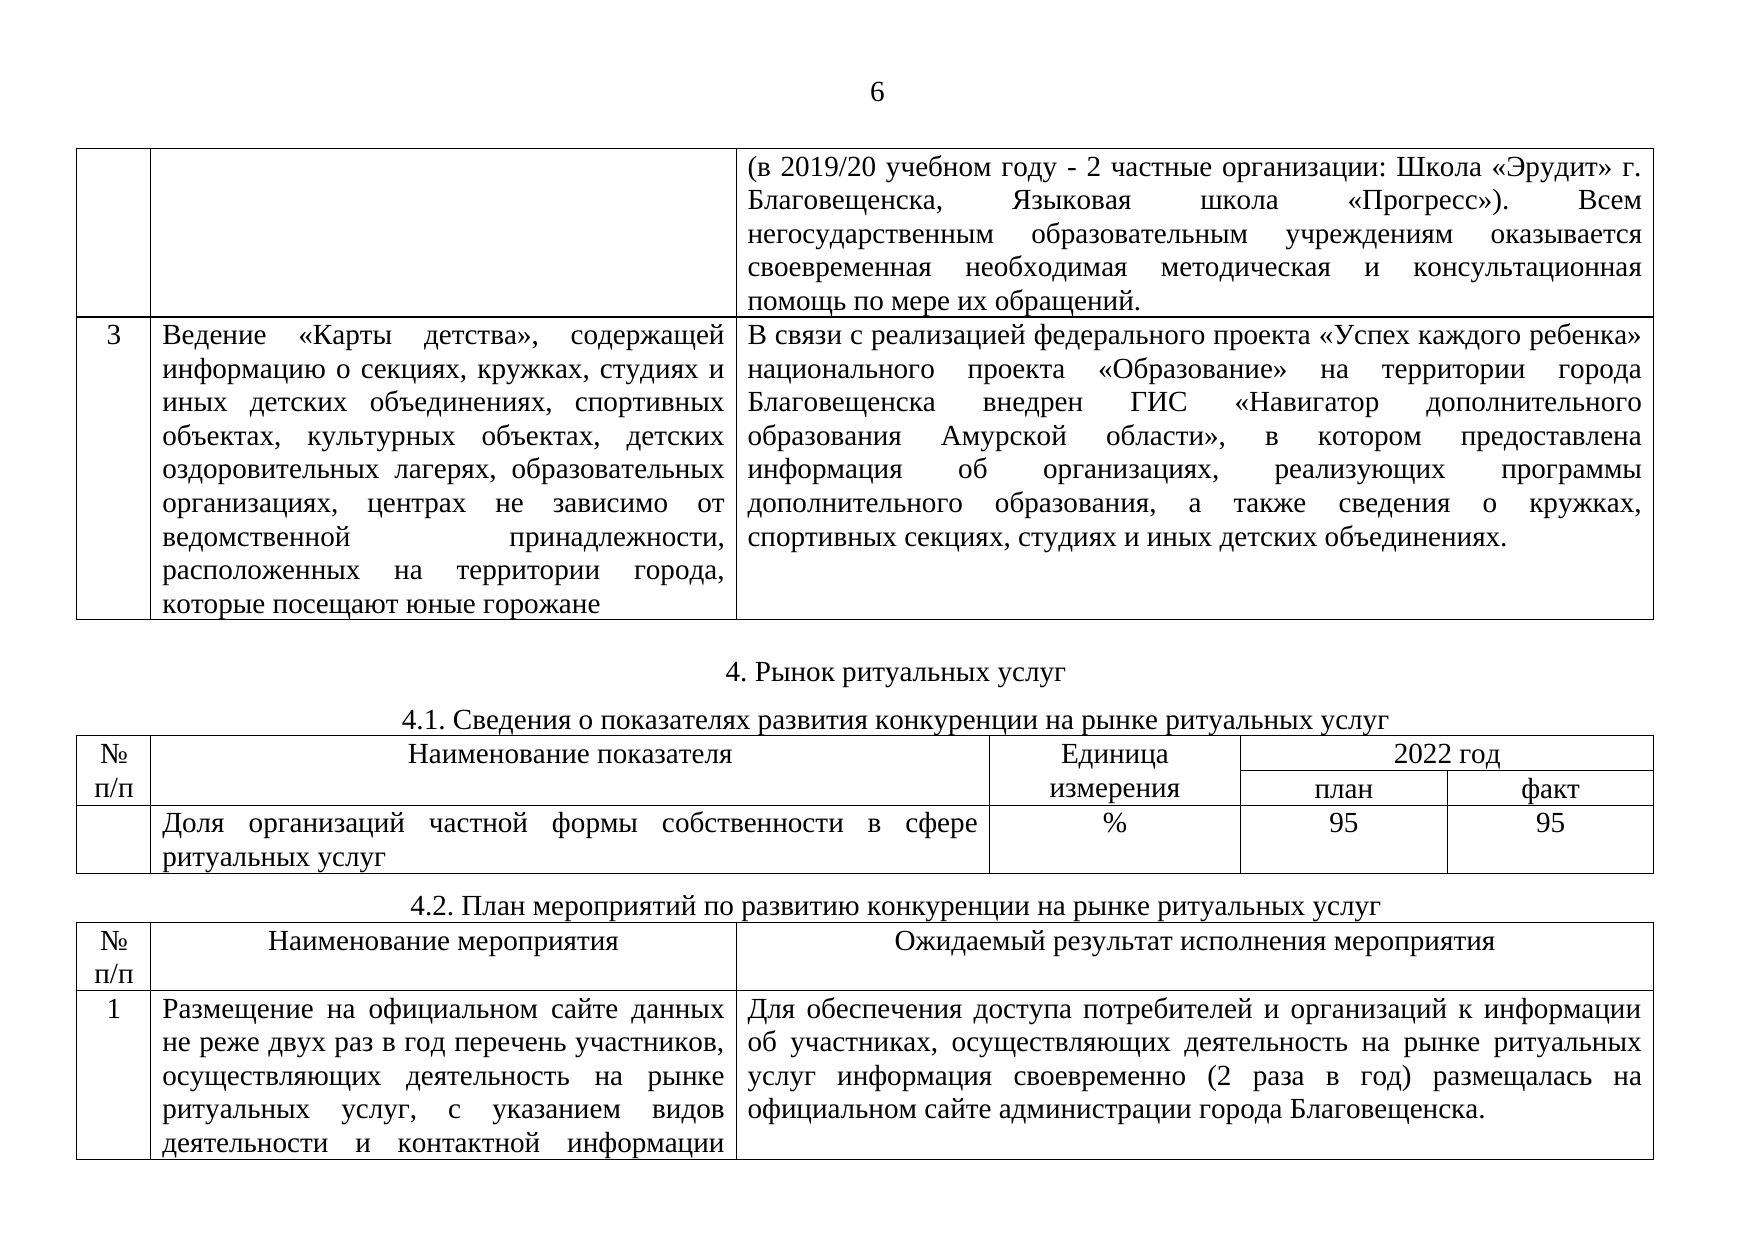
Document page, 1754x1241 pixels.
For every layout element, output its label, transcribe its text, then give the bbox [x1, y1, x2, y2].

text 4. Рынок ритуальных услуг [156, 654, 1636, 687]
table_header 2022 год [1241, 736, 1653, 770]
table_cell Доля организаций частной формы собственности в сфере ритуальных услуг [151, 806, 989, 873]
table_cell 1 [77, 991, 150, 1158]
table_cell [737, 149, 1653, 316]
table_cell Ведение «Карты детства», содержащей информацию о секциях, кружках, студиях и иных детских объединениях, спортивных объектах, культурных объектах, детских оздоровительных лагерях, образовательных организациях, центрах не зависимо от ведомственной принадлежности, расположенных на территории города, которые посещают юные горожане [151, 318, 736, 619]
table_header № п/п [77, 923, 150, 990]
table_cell 95 [1241, 806, 1447, 873]
text 4.1. Сведения о показателях развития конкуренции на рынке ритуальных услуг [156, 702, 1636, 735]
table_header Единица измерения [990, 736, 1240, 804]
table_header № п/п [77, 736, 150, 804]
table_header Наименование показателя [151, 736, 989, 804]
table_cell % [990, 806, 1240, 873]
table_header Наименование мероприятия [151, 923, 736, 990]
table_header Ожидаемый результат исполнения мероприятия [737, 923, 1653, 990]
table_cell [77, 806, 150, 873]
table_cell В связи с реализацией федерального проекта «Успех каждого ребенка» национального проекта «Образование» на территории города Благовещенска внедрен ГИС «Навигатор дополнительного образования Амурской области», в котором предоставлена информация об организациях, реализующих программы дополнительного образования, а также сведения о кружках, спортивных секциях, студиях и иных детских объединениях. [737, 318, 1653, 619]
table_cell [151, 991, 736, 1158]
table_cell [737, 991, 1653, 1158]
table_cell 3 [77, 318, 150, 619]
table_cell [151, 149, 736, 316]
table_cell факт [1448, 771, 1653, 804]
table_cell 95 [1448, 806, 1653, 873]
table_cell 2 [77, 149, 150, 316]
table_cell план [1241, 771, 1447, 804]
text 4.2. План мероприятий по развитию конкуренции на рынке ритуальных услуг [156, 888, 1636, 922]
